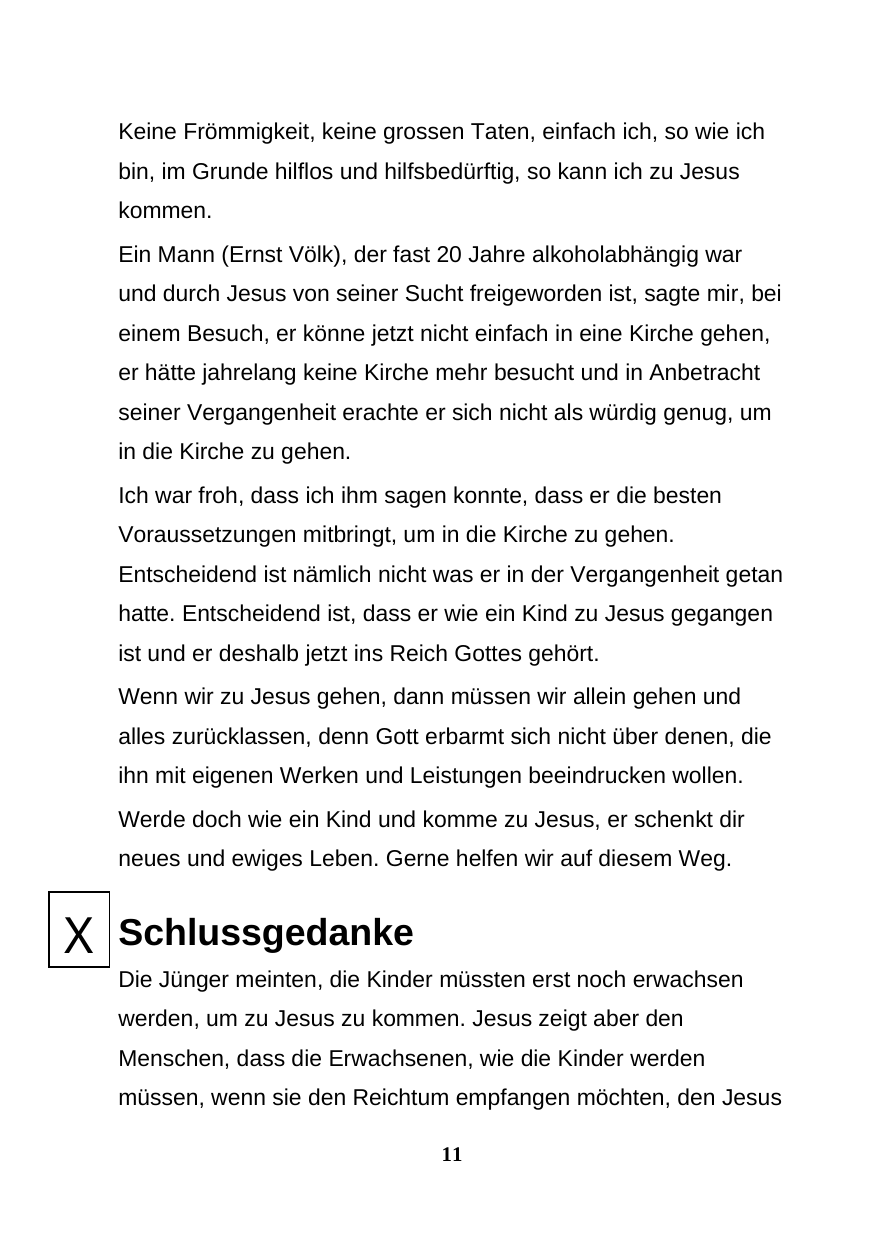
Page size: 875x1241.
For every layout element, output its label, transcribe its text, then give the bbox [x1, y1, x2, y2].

text Ich war froh, dass ich ihm sagen konnte, dass er die besten Voraussetzungen mitbringt, um in die Kirche zu gehen. Entscheidend ist nämlich nicht was er in der Vergangenheit getan hatte. Entscheidend ist, dass er wie ein Kind zu Jesus gegangen ist und er deshalb jetzt ins Reich Gottes gehört. [118, 482, 785, 666]
text Werde doch wie ein Kind und komme zu Jesus, er schenkt dir neues und ewiges Leben. Gerne helfen wir auf diesem Weg. [118, 806, 785, 872]
text Ein Mann (Ernst Völk), der fast 20 Jahre alkoholabhängig war und durch Jesus von seiner Sucht freigeworden ist, sagte mir, bei einem Besuch, er könne jetzt nicht einfach in eine Kirche gehen, er hätte jahrelang keine Kirche mehr besucht und in Anbetracht seiner Vergangenheit erachte er sich nicht als würdig genug, um in die Kirche zu gehen. [118, 241, 785, 464]
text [118, 966, 785, 1110]
text Schlussgedanke [118, 910, 785, 953]
text Keine Frömmigkeit, keine grossen Taten, einfach ich, so wie ich bin, im Grunde hilflos und hilfsbedürftig, so kann ich zu Jesus kommen. [118, 118, 785, 223]
text Wenn wir zu Jesus gehen, dann müssen wir allein gehen und alles zurücklassen, denn Gott erbarmt sich nicht über denen, die ihn mit eigenen Werken und Leistungen beeindrucken wollen. [118, 683, 785, 789]
